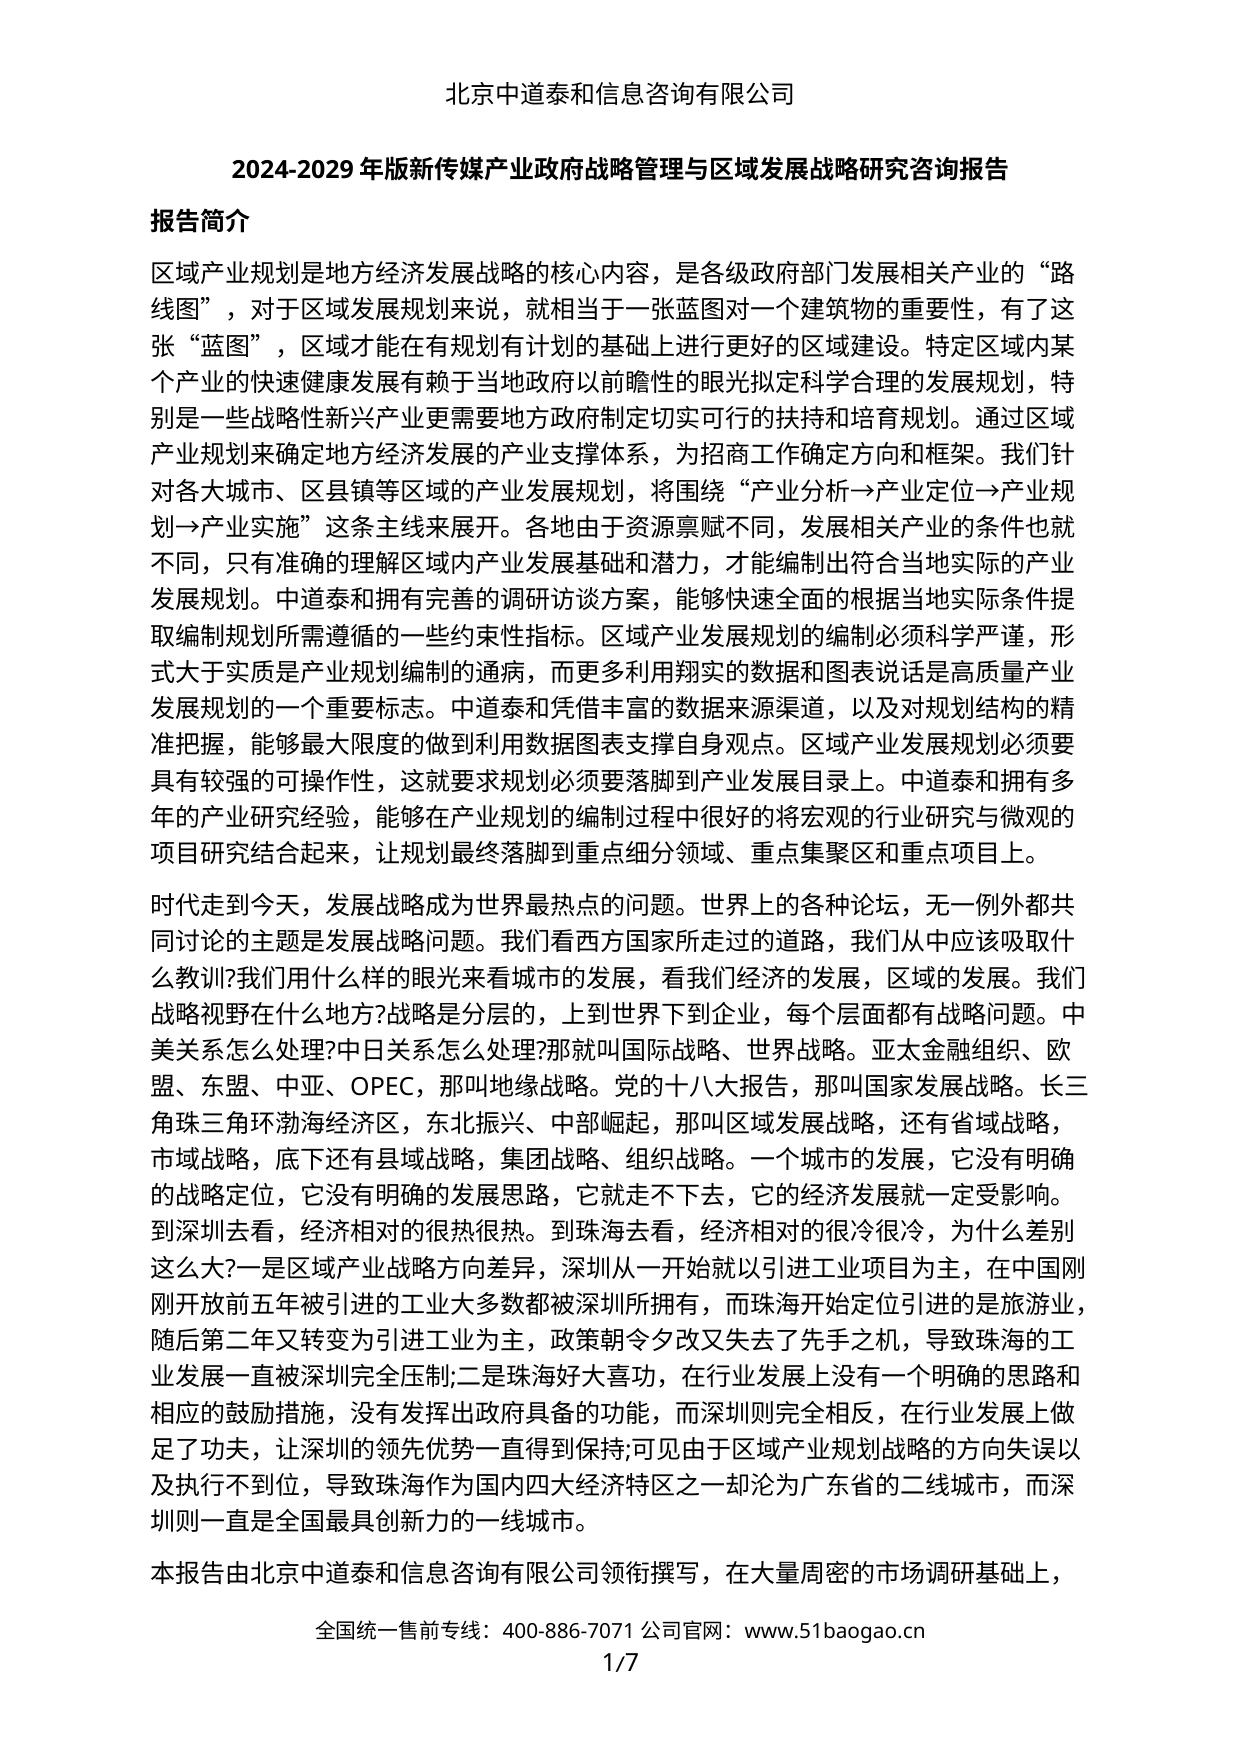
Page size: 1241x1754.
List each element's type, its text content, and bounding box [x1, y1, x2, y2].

text 2024-2029年版新传媒产业政府战略管理与区域发展战略研究咨询报告 [150, 150, 1090, 186]
text 时代走到今天，发展战略成为世界最热点的问题。世界上的各种论坛，无一例外都共同讨论的主题是发展战略问题。我们看西方国家所走过的道路，我们从中应该吸取什么教训?我们用什么样的眼光来看城市的发展，看我们经济的发展，区域的发展。我们战略视野在什么地方?战略是分层的，上到世界下到企业，每个层面都有战略问题。中美关系怎么处理?中日关系怎么处理?那就叫国际战略、世界战略。亚太金融组织、欧盟、东盟、中亚、OPEC，那叫地缘战略。党的十八大报告，那叫国家发展战略。长三角珠三角环渤海经济区，东北振兴、中部崛起，那叫区域发展战略，还有省域战略，市域战略，底下还有县域战略，集团战略、组织战略。一个城市的发展，它没有明确的战略定位，它没有明确的发展思路，它就走不下去，它的经济发展就一定受影响。到深圳去看，经济相对的很热很热。到珠海去看，经济相对的很冷很冷，为什么差别这么大?一是区域产业战略方向差异，深圳从一开始就以引进工业项目为主，在中国刚刚开放前五年被引进的工业大多数都被深圳所拥有，而珠海开始定位引进的是旅游业，随后第二年又转变为引进工业为主，政策朝令夕改又失去了先手之机，导致珠海的工业发展一直被深圳完全压制;二是珠海好大喜功，在行业发展上没有一个明确的思路和相应的鼓励措施，没有发挥出政府具备的功能，而深圳则完全相反，在行业发展上做足了功夫，让深圳的领先优势一直得到保持;可见由于区域产业规划战略的方向失误以及执行不到位，导致珠海作为国内四大经济特区之一却沦为广东省的二线城市，而深圳则一直是全国最具创新力的一线城市。 [150, 886, 1090, 1538]
text 区域产业规划是地方经济发展战略的核心内容，是各级政府部门发展相关产业的“路线图”，对于区域发展规划来说，就相当于一张蓝图对一个建筑物的重要性，有了这张“蓝图”，区域才能在有规划有计划的基础上进行更好的区域建设。特定区域内某个产业的快速健康发展有赖于当地政府以前瞻性的眼光拟定科学合理的发展规划，特别是一些战略性新兴产业更需要地方政府制定切实可行的扶持和培育规划。通过区域产业规划来确定地方经济发展的产业支撑体系，为招商工作确定方向和框架。我们针对各大城市、区县镇等区域的产业发展规划，将围绕“产业分析→产业定位→产业规划→产业实施”这条主线来展开。各地由于资源禀赋不同，发展相关产业的条件也就不同，只有准确的理解区域内产业发展基础和潜力，才能编制出符合当地实际的产业发展规划。中道泰和拥有完善的调研访谈方案，能够快速全面的根据当地实际条件提取编制规划所需遵循的一些约束性指标。区域产业发展规划的编制必须科学严谨，形式大于实质是产业规划编制的通病，而更多利用翔实的数据和图表说话是高质量产业发展规划的一个重要标志。中道泰和凭借丰富的数据来源渠道，以及对规划结构的精准把握，能够最大限度的做到利用数据图表支撑自身观点。区域产业发展规划必须要具有较强的可操作性，这就要求规划必须要落脚到产业发展目录上。中道泰和拥有多年的产业研究经验，能够在产业规划的编制过程中很好的将宏观的行业研究与微观的项目研究结合起来，让规划最终落脚到重点细分领域、重点集聚区和重点项目上。 [150, 254, 1090, 870]
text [150, 1554, 1090, 1590]
text 报告简介 [150, 202, 1090, 238]
